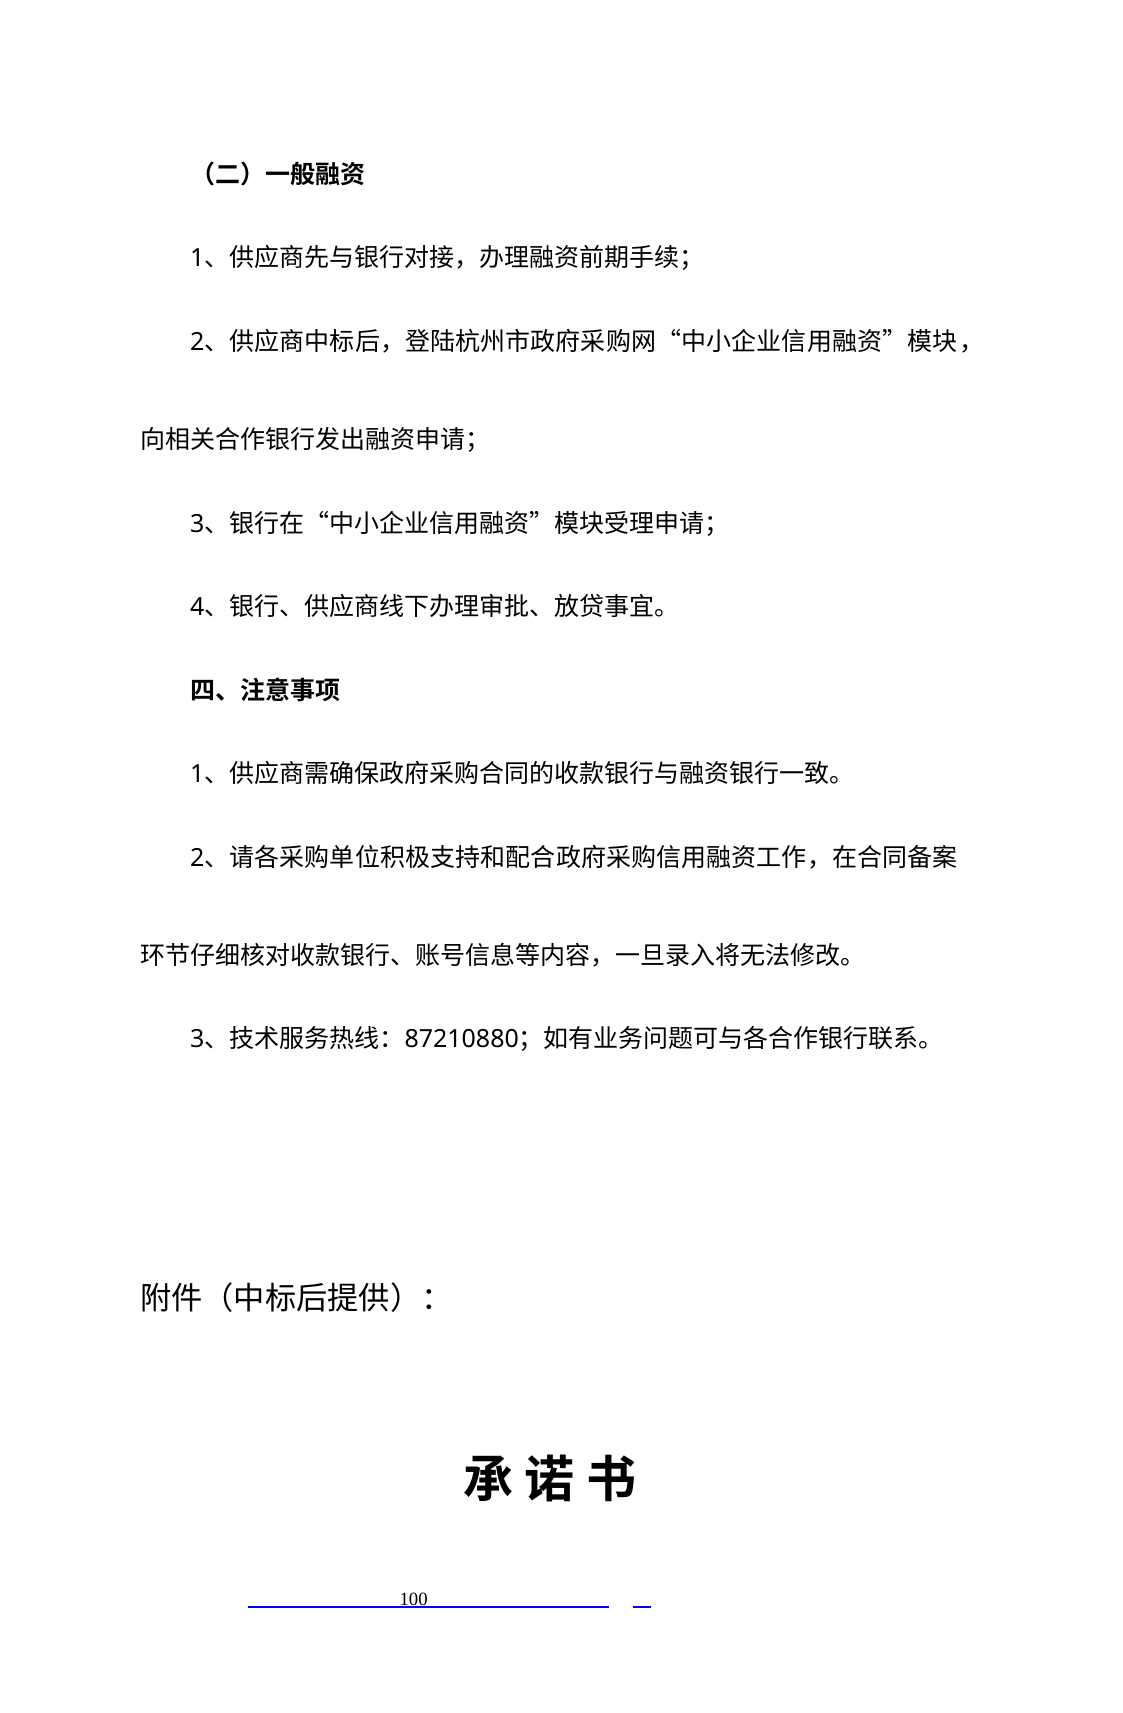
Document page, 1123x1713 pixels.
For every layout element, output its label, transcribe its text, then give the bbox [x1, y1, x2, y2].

text 4、银行、供应商线下办理审批、放贷事宜。 [140, 572, 959, 637]
text 3、银行在“中小企业信用融资”模块受理申请； [140, 488, 959, 554]
text 承 诺 书 [140, 1427, 959, 1525]
text 1、供应商先与银行对接，办理融资前期手续； [140, 223, 959, 289]
text 1、供应商需确保政府采购合同的收款银行与融资银行一致。 [140, 739, 959, 804]
text 2、请各采购单位积极支持和配合政府采购信用融资工作，在合同备案环节仔细核对收款银行、账号信息等内容，一旦录入将无法修改。 [140, 823, 959, 986]
text 2、供应商中标后，登陆杭州市政府采购网“中小企业信用融资”模块，向相关合作银行发出融资申请； [140, 307, 959, 470]
text 3、技术服务热线：87210880；如有业务问题可与各合作银行联系。 [140, 1004, 959, 1070]
text （二）一般融资 [140, 140, 959, 205]
text 四、注意事项 [140, 656, 959, 721]
text 附件（中标后提供）： [140, 1263, 959, 1329]
